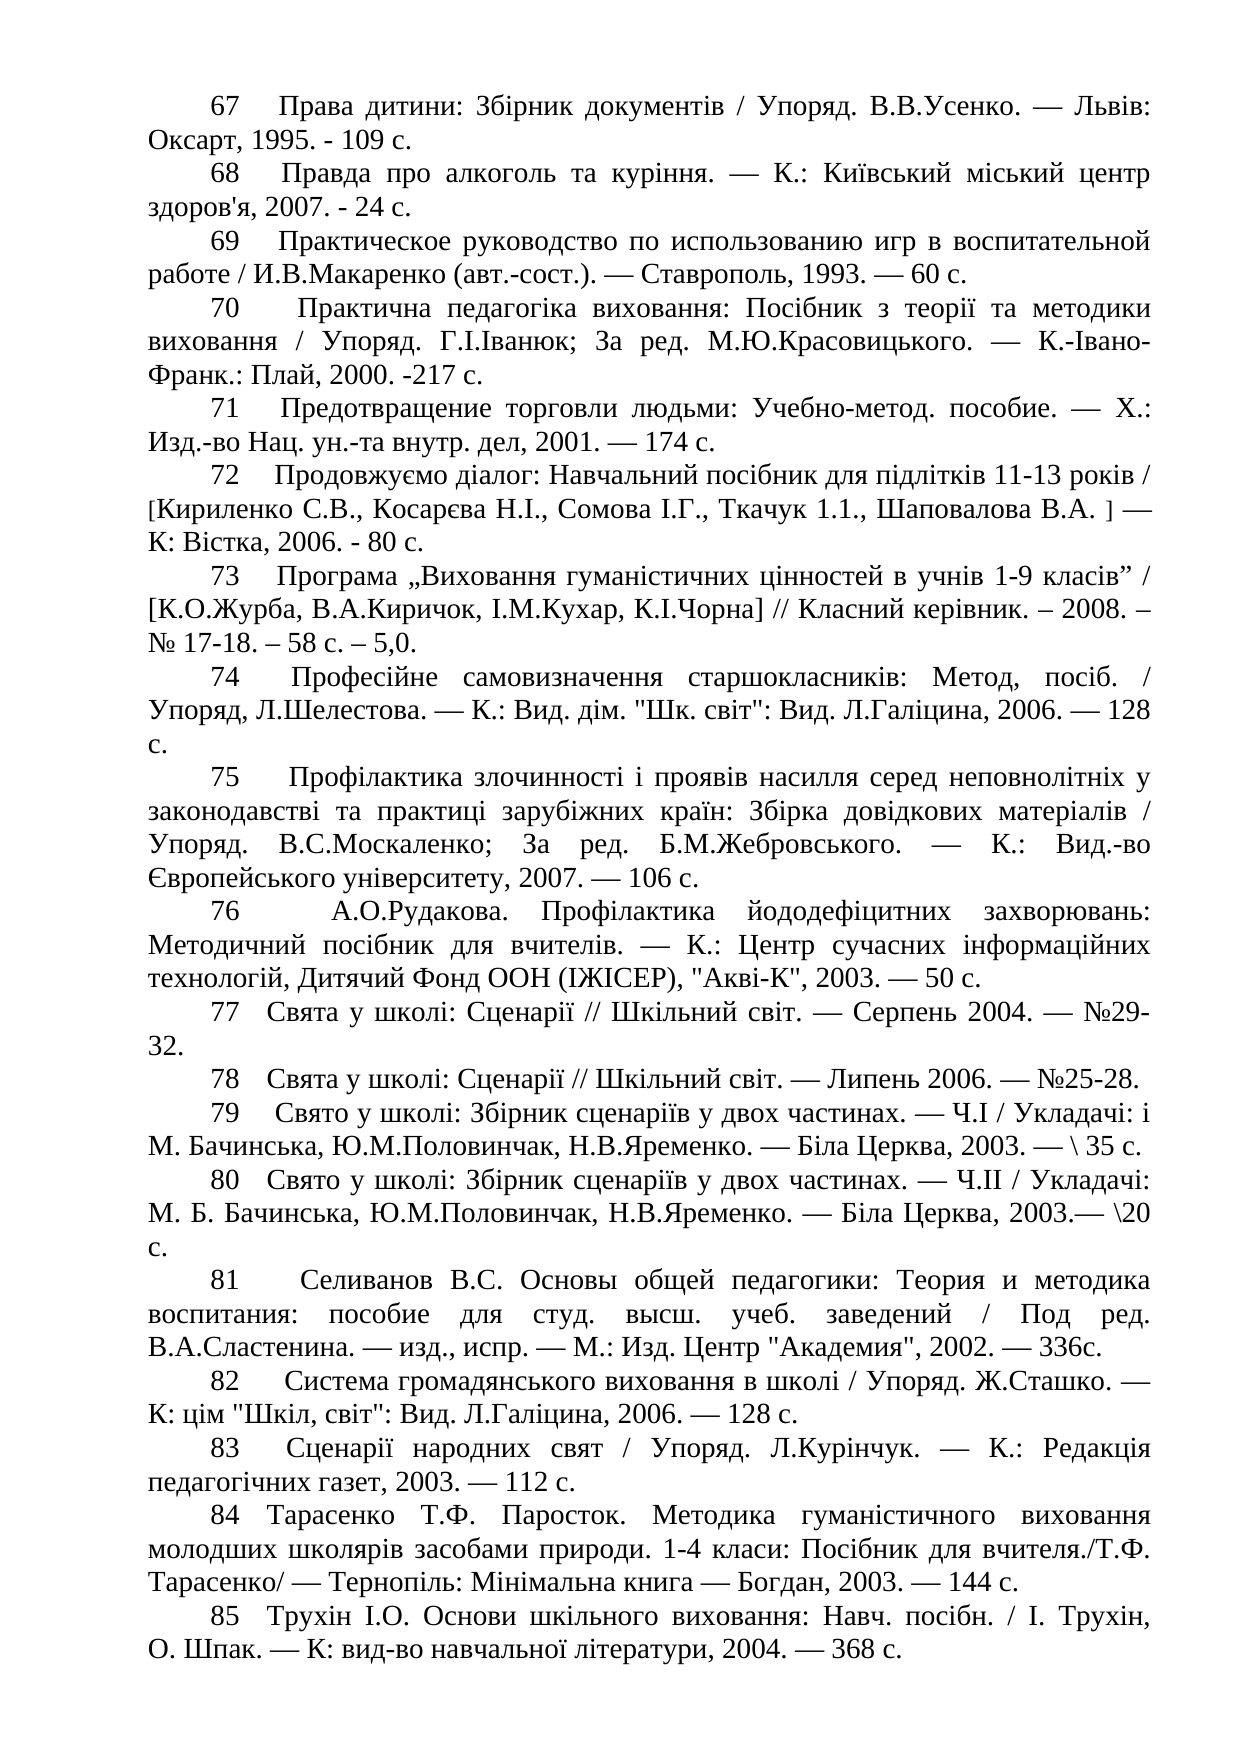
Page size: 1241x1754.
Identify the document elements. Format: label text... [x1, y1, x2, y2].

list Тарасенко Т.Ф. Паросток. Методика гуманістичного виховання молодших школярів засобами природи. 1-4 класи: Посібник для вчителя./Т.Ф. Тарасенко/ — Тернопіль: Мінімальна книга — Богдан, 2003. — 144 с. [148, 1497, 1152, 1598]
list Свято у школі: Збірник сценаріїв у двох частинах. — Ч.ІІ / Укладачі: М. Б. Бачинська, Ю.М.Половинчак, Н.В.Яременко. — Біла Церква, 2003.— \20 с. [148, 1162, 1152, 1262]
list Профілактика злочинності і проявів насилля серед неповнолітніх у законодавстві та практиці зарубіжних країн: Збірка довідкових матеріалів / Упоряд. В.С.Москаленко; За ред. Б.М.Жебровського. — К.: Вид.-во Європейського університету, 2007. — 106 с. [148, 759, 1152, 893]
list Практична педагогіка виховання: Посібник з теорії та методики виховання / Упоряд. Г.І.Іванюк; За ред. М.Ю.Красовицького. — К.-Івано-Франк.: Плай, 2000. -217 с. [148, 290, 1152, 390]
list Права дитини: Збірник документів / Упоряд. В.В.Усенко. — Львів: Оксарт, 1995. - 109 с. [148, 88, 1152, 156]
list Система громадянського виховання в школі / Упоряд. Ж.Сташко. — К: цім "Шкіл, світ": Вид. Л.Галіцина, 2006. — 128 с. [148, 1363, 1152, 1430]
list Селиванов В.С. Основы общей педагогики: Теория и методика воспитания: пособие для студ. высш. учеб. заведений / Под ред. В.А.Сластенина. — изд., испр. — М.: Изд. Центр "Академия", 2002. — 336с. [148, 1262, 1152, 1363]
list Предотвращение торговли людьми: Учебно-метод. пособие. — X.: Изд.-во Нац. ун.-та внутр. дел, 2001. — 174 с. [148, 390, 1152, 457]
list Продовжуємо діалог: Навчальний посібник для підлітків 11-13 років / [Кириленко С.В., Косарєва Н.І., Сомова І.Г., Ткачук 1.1., Шаповалова В.А. ] — К: Вістка, 2006. - 80 с. [148, 457, 1152, 558]
list Професійне самовизначення старшокласників: Метод, посіб. / Упоряд, Л.Шелестова. — К.: Вид. дім. "Шк. світ": Вид. Л.Галіцина, 2006. — 128 с. [148, 659, 1152, 759]
list Правда про алкоголь та куріння. — К.: Київський міський центр здоров'я, 2007. - 24 с. [148, 156, 1152, 223]
list Програма „Виховання гуманістичних цінностей в учнів 1-9 класів” / [К.О.Журба, В.А.Киричок, І.М.Кухар, К.І.Чорна] // Класний керівник. – 2008. – № 17-18. – 58 с. – 5,0. [148, 558, 1152, 659]
list Свята у школі: Сценарії // Шкільний світ. — Липень 2006. — №25-28. [148, 1061, 1152, 1095]
list Практическое руководство по использованию игр в воспитательной работе / И.В.Макаренко (авт.-сост.). — Ставрополь, 1993. — 60 с. [148, 223, 1152, 290]
list Свята у школі: Сценарії // Шкільний світ. — Серпень 2004. — №29-32. [148, 994, 1152, 1061]
list Свято у школі: Збірник сценаріїв у двох частинах. — Ч.І / Укладачі: і М. Бачинська, Ю.М.Половинчак, Н.В.Яременко. — Біла Церква, 2003. — \ 35 с. [148, 1095, 1152, 1162]
list А.О.Рудакова. Профілактика йододефіцитних захворювань: Методичний посібник для вчителів. — К.: Центр сучасних інформаційних технологій, Дитячий Фонд ООН (ІЖІСЕР), "Акві-К", 2003. — 50 с. [148, 893, 1152, 994]
list Сценарії народних свят / Упоряд. Л.Курінчук. — К.: Редакція педагогічних газет, 2003. — 112 с. [148, 1430, 1152, 1497]
list Трухін І.О. Основи шкільного виховання: Навч. посібн. / І. Трухін, О. Шпак. — К: вид-во навчальної літератури, 2004. — 368 с. [148, 1598, 1152, 1665]
